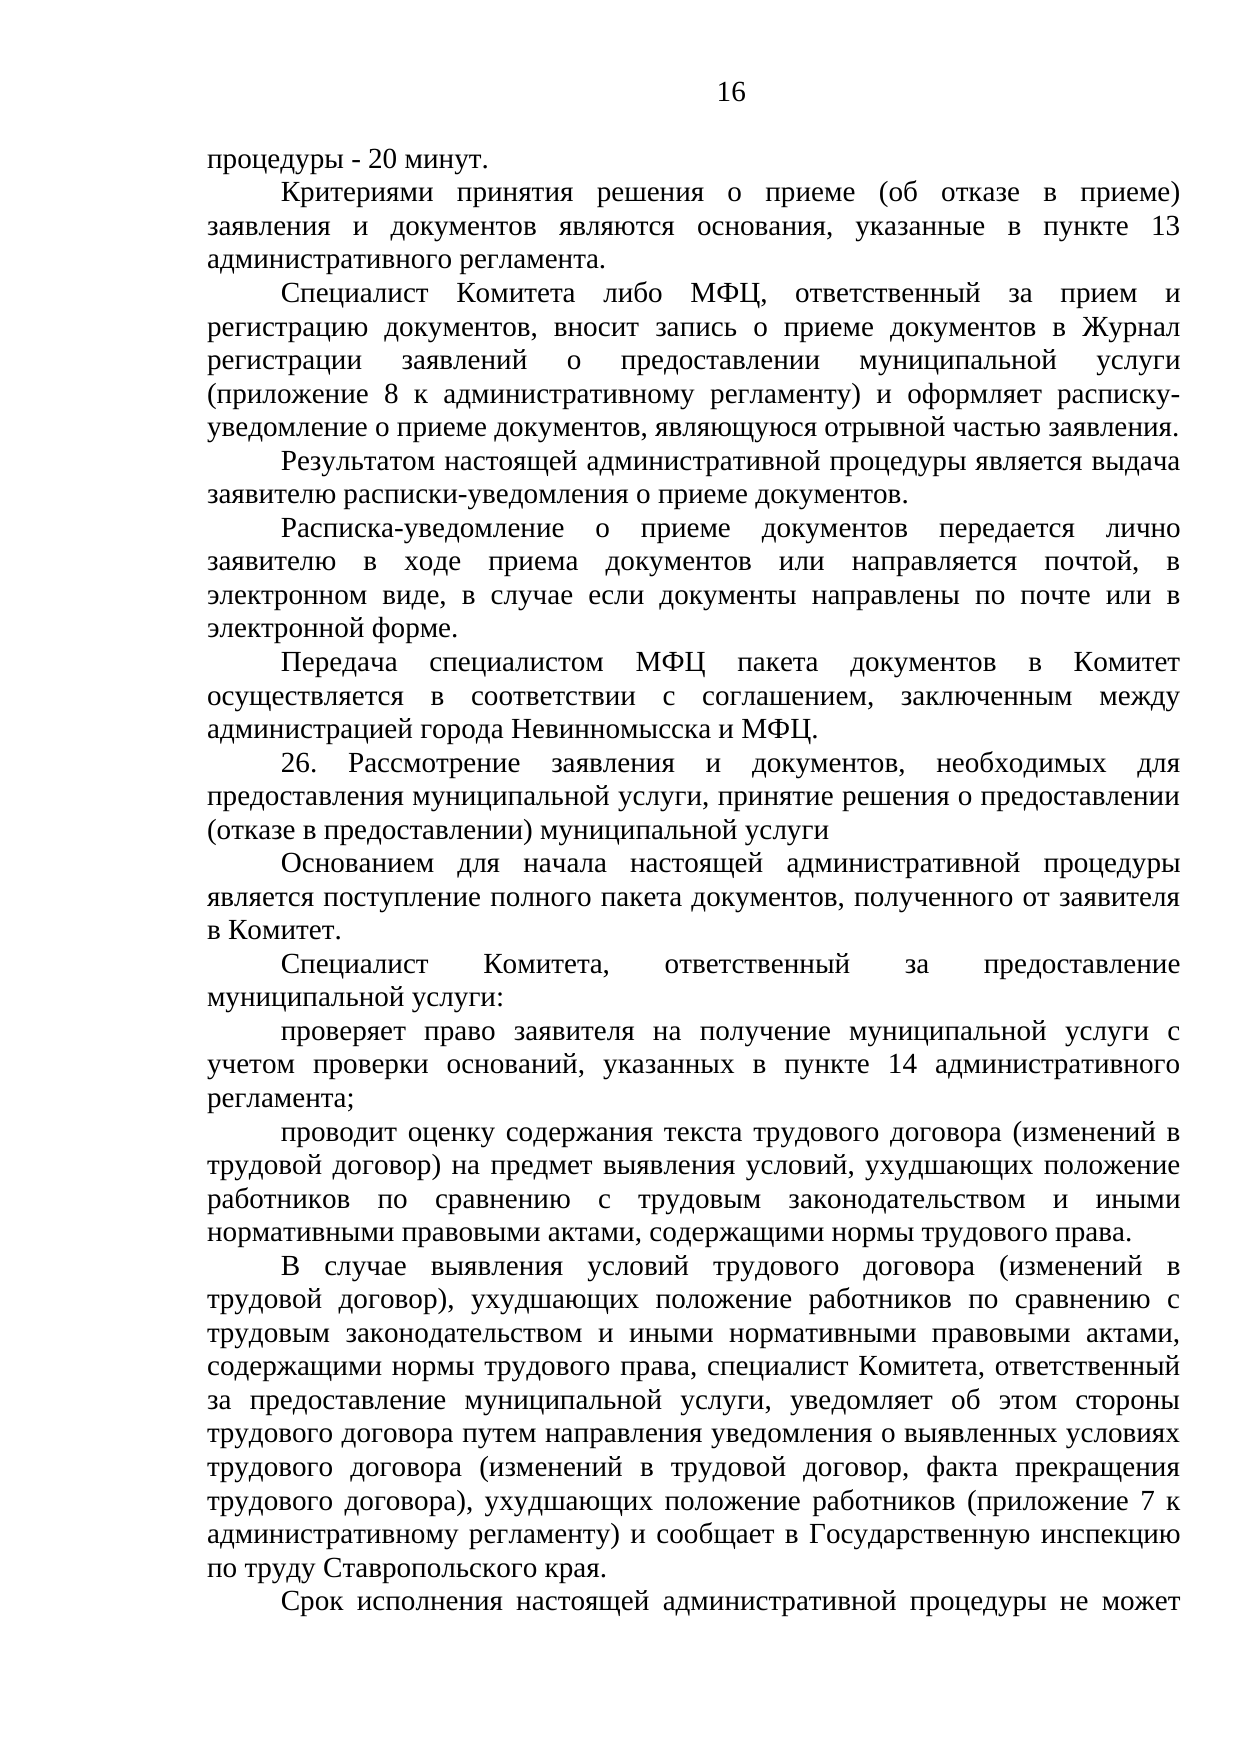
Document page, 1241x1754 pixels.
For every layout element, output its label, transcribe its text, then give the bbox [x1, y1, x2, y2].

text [207, 1583, 1181, 1617]
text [207, 141, 1181, 174]
text проводит оценку содержания текста трудового договора (изменений в трудовой договор) на предмет выявления условий, ухудшающих положение работников по сравнению с трудовым законодательством и иными нормативными правовыми актами, содержащими нормы трудового права. [207, 1114, 1181, 1248]
text Основанием для начала настоящей административной процедуры является поступление полного пакета документов, полученного от заявителя в Комитет. [207, 845, 1181, 946]
text Результатом настоящей административной процедуры является выдача заявителю расписки-уведомления о приеме документов. [207, 443, 1181, 510]
text В случае выявления условий трудового договора (изменений в трудовой договор), ухудшающих положение работников по сравнению с трудовым законодательством и иными нормативными правовыми актами, содержащими нормы трудового права, специалист Комитета, ответственный за предоставление муниципальной услуги, уведомляет об этом стороны трудового договора путем направления уведомления о выявленных условиях трудового договора (изменений в трудовой договор, факта прекращения трудового договора), ухудшающих положение работников (приложение 7 к административному регламенту) и сообщает в Государственную инспекцию по труду Ставропольского края. [207, 1248, 1181, 1583]
text 26. Рассмотрение заявления и документов, необходимых для предоставления муниципальной услуги, принятие решения о предоставлении (отказе в предоставлении) муниципальной услуги [207, 745, 1181, 845]
text Расписка-уведомление о приеме документов передается лично заявителю в ходе приема документов или направляется почтой, в электронном виде, в случае если документы направлены по почте или в электронной форме. [207, 510, 1181, 644]
text Критериями принятия решения о приеме (об отказе в приеме) заявления и документов являются основания, указанные в пункте 13 административного регламента. [207, 174, 1181, 275]
text проверяет право заявителя на получение муниципальной услуги с учетом проверки оснований, указанных в пункте 14 административного регламента; [207, 1013, 1181, 1114]
text Специалист Комитета либо МФЦ, ответственный за прием и регистрацию документов, вносит запись о приеме документов в Журнал регистрации заявлений о предоставлении муниципальной услуги (приложение 8 к административному регламенту) и оформляет расписку-уведомление о приеме документов, являющуюся отрывной частью заявления. [207, 275, 1181, 443]
text Передача специалистом МФЦ пакета документов в Комитет осуществляется в соответствии с соглашением, заключенным между администрацией города Невинномысска и МФЦ. [207, 644, 1181, 745]
text Специалист Комитета, ответственный за предоставление муниципальной услуги: [207, 946, 1181, 1013]
